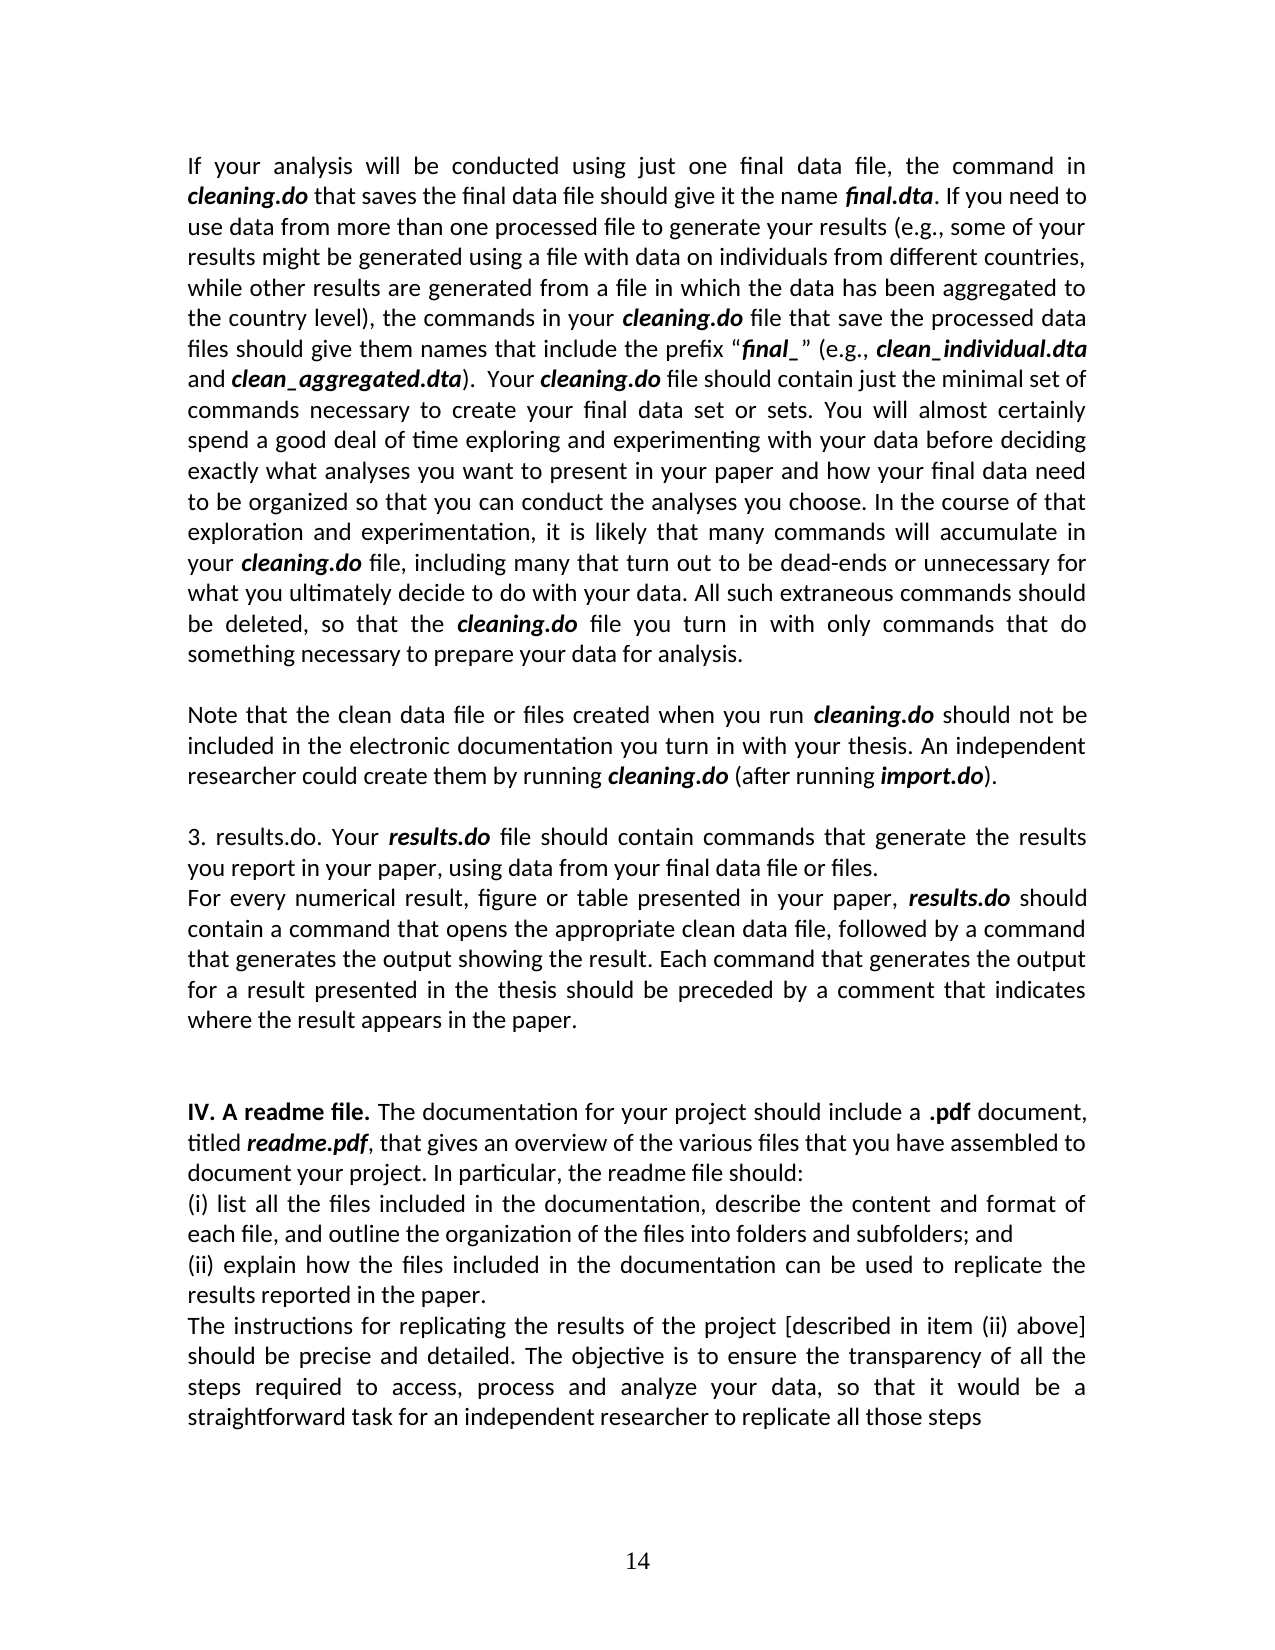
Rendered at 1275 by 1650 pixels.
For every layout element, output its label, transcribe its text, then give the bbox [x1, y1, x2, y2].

text (i) list all the files included in the documentation, describe the content and format of each file, and outline the organization of the files into folders and subfolders; and [187, 1188, 1087, 1249]
text For every numerical result, figure or table presented in your paper, results.do should contain a command that opens the appropriate clean data file, followed by a command that generates the output showing the result. Each command that generates the output for a result presented in the thesis should be preceded by a comment that indicates where the result appears in the paper. [187, 882, 1087, 1035]
text If your analysis will be conducted using just one final data file, the command in cleaning.do that saves the final data file should give it the name final.dta. If you need to use data from more than one processed file to generate your results (e.g., some of your results might be generated using a file with data on individuals from different countries, while other results are generated from a file in which the data has been aggregated to the country level), the commands in your cleaning.do file that save the processed data files should give them names that include the prefix “final_” (e.g., clean_individual.dta and clean_aggregated.dta). Your cleaning.do file should contain just the minimal set of commands necessary to create your final data set or sets. You will almost certainly spend a good deal of time exploring and experimenting with your data before deciding exactly what analyses you want to present in your paper and how your final data need to be organized so that you can conduct the analyses you choose. In the course of that exploration and experimentation, it is likely that many commands will accumulate in your cleaning.do file, including many that turn out to be dead-ends or unnecessary for what you ultimately decide to do with your data. All such extraneous commands should be deleted, so that the cleaning.do file you turn in with only commands that do something necessary to prepare your data for analysis. [187, 150, 1087, 669]
text 3. results.do. Your results.do file should contain commands that generate the results you report in your paper, using data from your final data file or files. [187, 821, 1087, 882]
text Note that the clean data file or files created when you run cleaning.do should not be included in the electronic documentation you turn in with your thesis. An independent researcher could create them by running cleaning.do (after running import.do). [187, 699, 1087, 791]
text IV. A readme file. The documentation for your project should include a .pdf document, titled readme.pdf, that gives an overview of the various files that you have assembled to document your project. In particular, the readme file should: [187, 1096, 1087, 1188]
text The instructions for replicating the results of the project [described in item (ii) above] should be precise and detailed. The objective is to ensure the transparency of all the steps required to access, process and analyze your data, so that it would be a straightforward task for an independent researcher to replicate all those steps [187, 1310, 1087, 1432]
text (ii) explain how the files included in the documentation can be used to replicate the results reported in the paper. [187, 1249, 1087, 1310]
